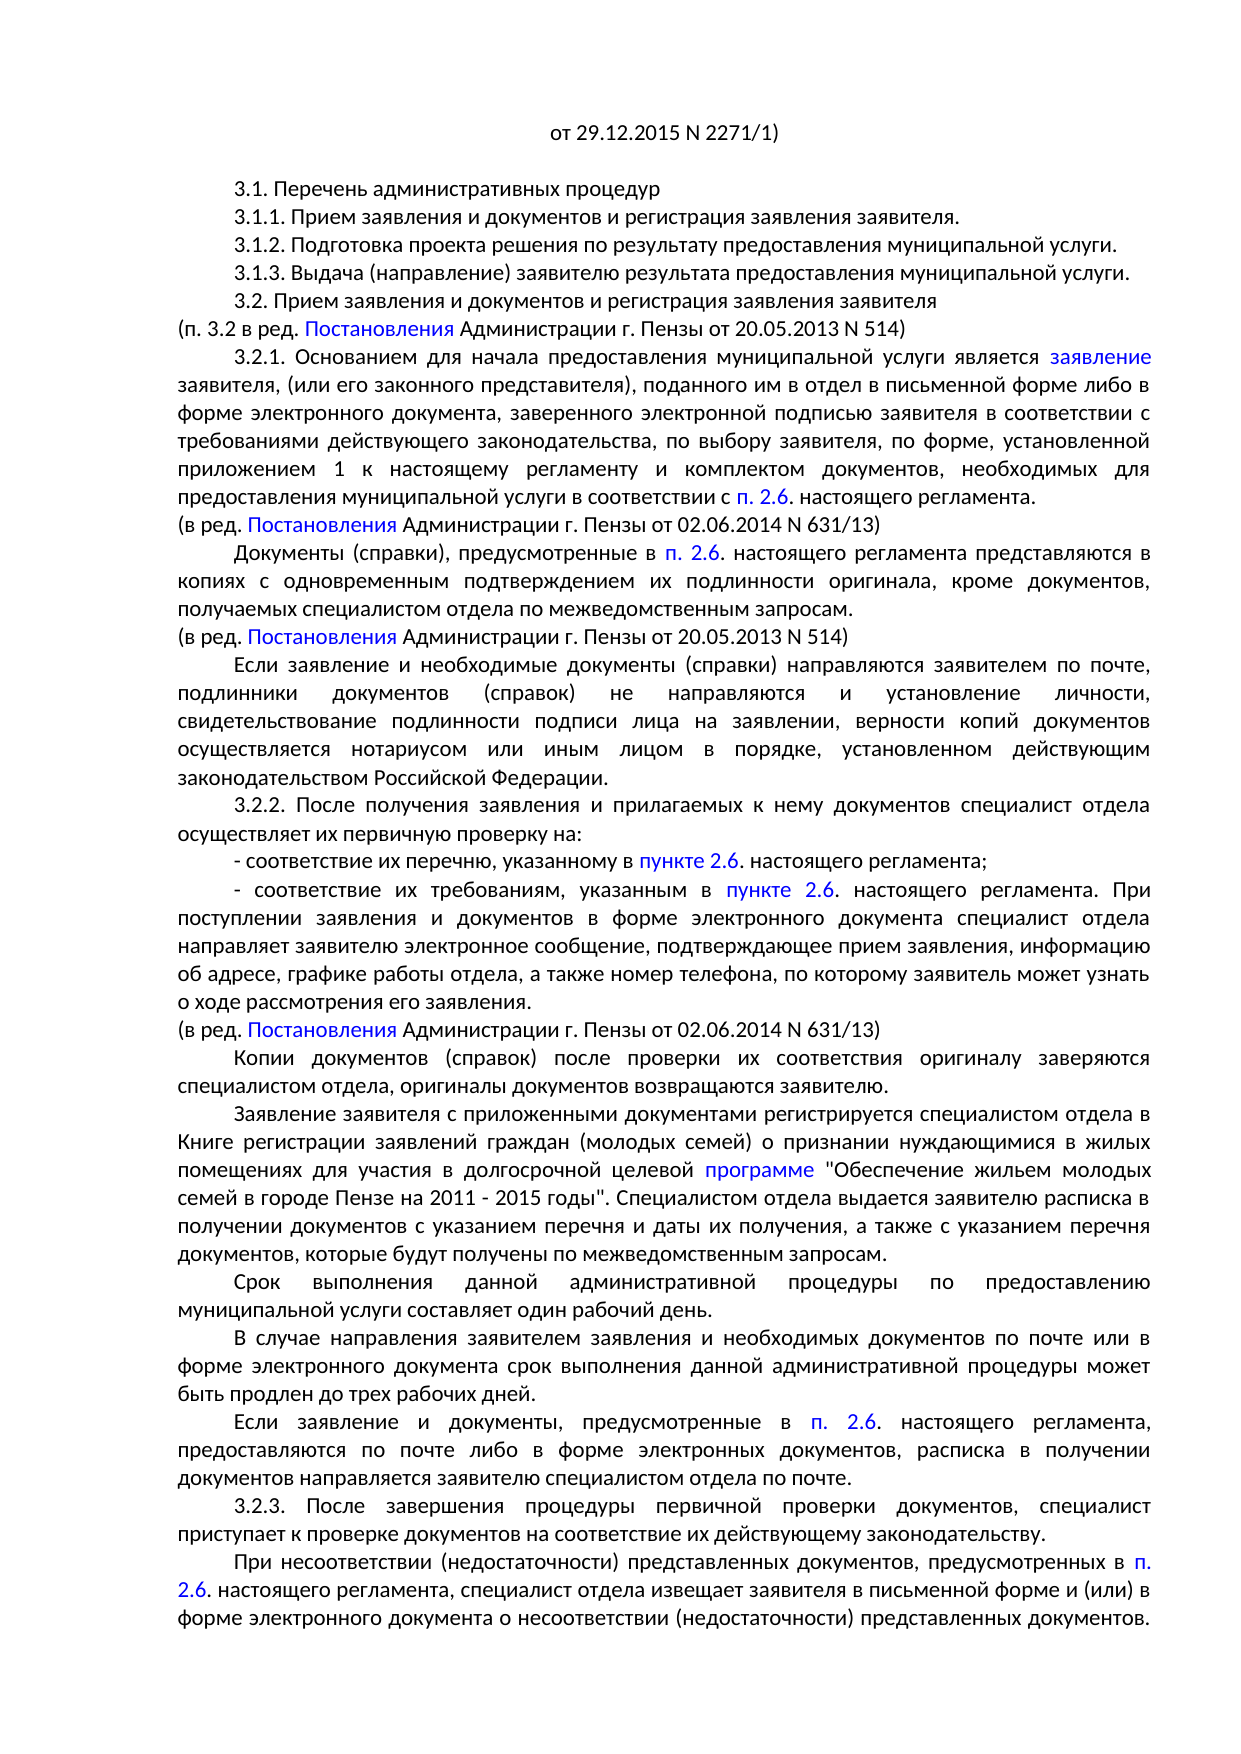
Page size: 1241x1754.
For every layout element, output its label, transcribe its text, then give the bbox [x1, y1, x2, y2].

text (в ред. Постановления Администрации г. Пензы от 02.06.2014 N 631/13) [177, 510, 1152, 538]
text 3.2.3. После завершения процедуры первичной проверки документов, специалист приступает к проверке документов на соответствие их действующему законодательству. [177, 1491, 1152, 1547]
text Срок выполнения данной административной процедуры по предоставлению муниципальной услуги составляет один рабочий день. [177, 1267, 1152, 1323]
text Копии документов (справок) после проверки их соответствия оригиналу заверяются специалистом отдела, оригиналы документов возвращаются заявителю. [177, 1043, 1152, 1099]
text (п. 3.2 в ред. Постановления Администрации г. Пензы от 20.05.2013 N 514) [177, 314, 1152, 342]
text 3.2. Прием заявления и документов и регистрация заявления заявителя [177, 286, 1152, 314]
text В случае направления заявителем заявления и необходимых документов по почте или в форме электронного документа срок выполнения данной административной процедуры может быть продлен до трех рабочих дней. [177, 1323, 1152, 1407]
text 3.2.2. После получения заявления и прилагаемых к нему документов специалист отдела осуществляет их первичную проверку на: [177, 791, 1152, 847]
text 3.2.1. Основанием для начала предоставления муниципальной услуги является заявление заявителя, (или его законного представителя), поданного им в отдел в письменной форме либо в форме электронного документа, заверенного электронной подписью заявителя в соответствии с требованиями действующего законодательства, по выбору заявителя, по форме, установленной приложением 1 к настоящему регламенту и комплектом документов, необходимых для предоставления муниципальной услуги в соответствии с п. 2.6. настоящего регламента. [177, 342, 1152, 510]
text 3.1.2. Подготовка проекта решения по результату предоставления муниципальной услуги. [177, 230, 1152, 258]
text 3.1.1. Прием заявления и документов и регистрация заявления заявителя. [177, 202, 1152, 230]
text от 29.12.2015 N 2271/1) [177, 118, 1152, 146]
text (в ред. Постановления Администрации г. Пензы от 20.05.2013 N 514) [177, 622, 1152, 651]
text - соответствие их требованиям, указанным в пункте 2.6. настоящего регламента. При поступлении заявления и документов в форме электронного документа специалист отдела направляет заявителю электронное сообщение, подтверждающее прием заявления, информацию об адресе, графике работы отдела, а также номер телефона, по которому заявитель может узнать о ходе рассмотрения его заявления. [177, 875, 1152, 1015]
text Если заявление и необходимые документы (справки) направляются заявителем по почте, подлинники документов (справок) не направляются и установление личности, свидетельствование подлинности подписи лица на заявлении, верности копий документов осуществляется нотариусом или иным лицом в порядке, установленном действующим законодательством Российской Федерации. [177, 651, 1152, 791]
text Документы (справки), предусмотренные в п. 2.6. настоящего регламента представляются в копиях с одновременным подтверждением их подлинности оригинала, кроме документов, получаемых специалистом отдела по межведомственным запросам. [177, 538, 1152, 622]
text 3.1. Перечень административных процедур [177, 174, 1152, 202]
text Заявление заявителя с приложенными документами регистрируется специалистом отдела в Книге регистрации заявлений граждан (молодых семей) о признании нуждающимися в жилых помещениях для участия в долгосрочной целевой программе "Обеспечение жильем молодых семей в городе Пензе на 2011 - 2015 годы". Специалистом отдела выдается заявителю расписка в получении документов с указанием перечня и даты их получения, а также с указанием перечня документов, которые будут получены по межведомственным запросам. [177, 1099, 1152, 1267]
text 3.1.3. Выдача (направление) заявителю результата предоставления муниципальной услуги. [177, 258, 1152, 286]
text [177, 1547, 1152, 1631]
text (в ред. Постановления Администрации г. Пензы от 02.06.2014 N 631/13) [177, 1015, 1152, 1043]
text Если заявление и документы, предусмотренные в п. 2.6. настоящего регламента, предоставляются по почте либо в форме электронных документов, расписка в получении документов направляется заявителю специалистом отдела по почте. [177, 1407, 1152, 1491]
text - соответствие их перечню, указанному в пункте 2.6. настоящего регламента; [177, 847, 1152, 875]
